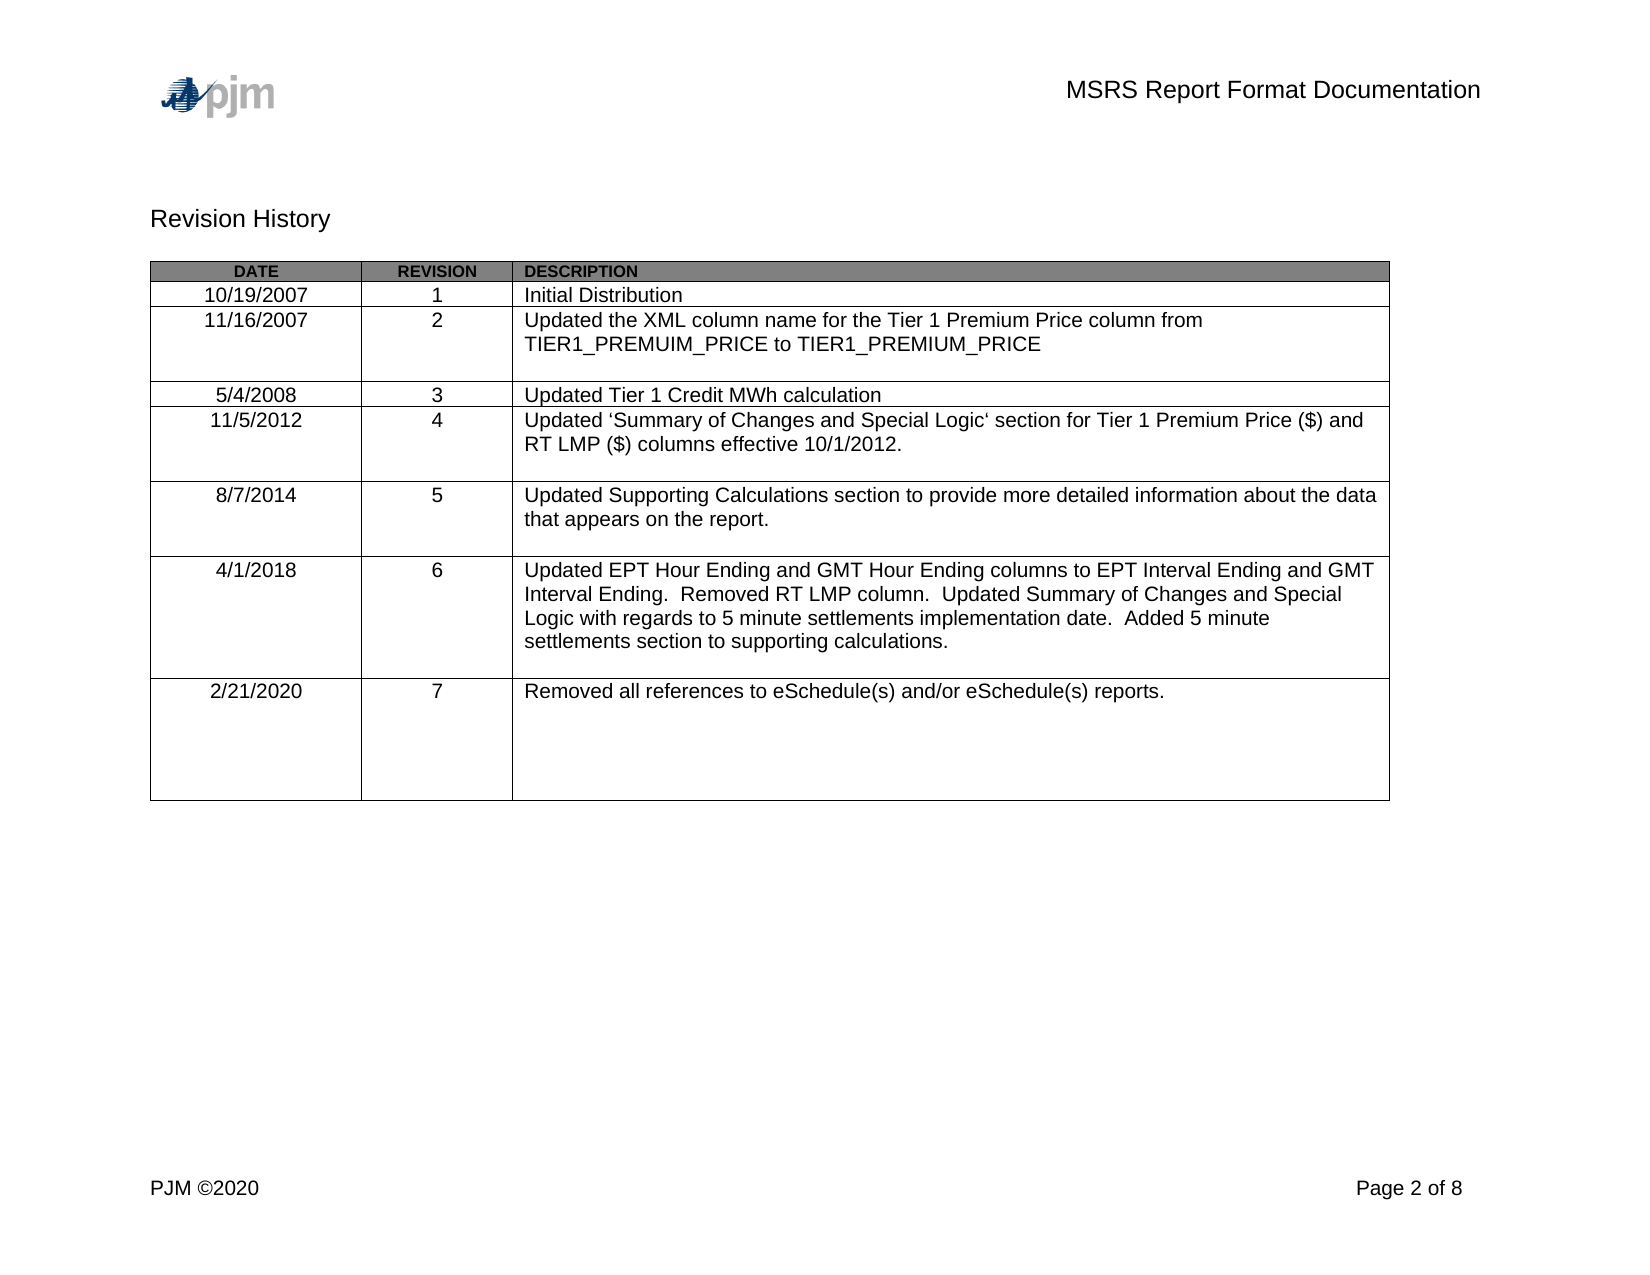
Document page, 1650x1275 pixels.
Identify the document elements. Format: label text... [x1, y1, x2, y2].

table_cell Updated Tier 1 Credit MWh calculation [513, 382, 1389, 406]
table_cell 3 [362, 382, 512, 406]
table_cell Updated EPT Hour Ending and GMT Hour Ending columns to EPT Interval Ending and GMT Interval Ending. Removed RT LMP column. Updated Summary of Changes and Special Logic with regards to 5 minute settlements implementation date. Added 5 minute settlements section to supporting calculations. [513, 557, 1389, 678]
table_header Revision [362, 262, 512, 281]
picture [161, 75, 274, 118]
table_cell Updated the XML column name for the Tier 1 Premium Price column from TIER1_PREMUIM_PRICE to TIER1_PREMIUM_PRICE [513, 307, 1389, 381]
table_cell [151, 382, 361, 406]
table_cell 2/21/2020 [151, 679, 361, 800]
table_header Description [513, 262, 1389, 281]
table_cell 4 [362, 407, 512, 481]
table_cell Updated ‘Summary of Changes and Special Logic‘ section for Tier 1 Premium Price ($) and RT LMP ($) columns effective 10/1/2012. [513, 407, 1389, 481]
table_cell [151, 307, 361, 381]
table_cell 11/5/2012 [151, 407, 361, 481]
table_header Date [151, 262, 361, 281]
table_cell [151, 282, 361, 306]
text Revision History [150, 204, 1500, 232]
table_cell 4/1/2018 [151, 557, 361, 678]
table_cell 2 [362, 307, 512, 381]
table_cell 6 [362, 557, 512, 678]
table_cell Removed all references to eSchedule(s) and/or eSchedule(s) reports. [513, 679, 1389, 800]
table_cell 5 [362, 482, 512, 556]
table_cell Updated Supporting Calculations section to provide more detailed information about the data that appears on the report. [513, 482, 1389, 556]
table_cell 1 [362, 282, 512, 306]
table_cell 8/7/2014 [151, 482, 361, 556]
table_cell 7 [362, 679, 512, 800]
table_cell Initial Distribution [513, 282, 1389, 306]
